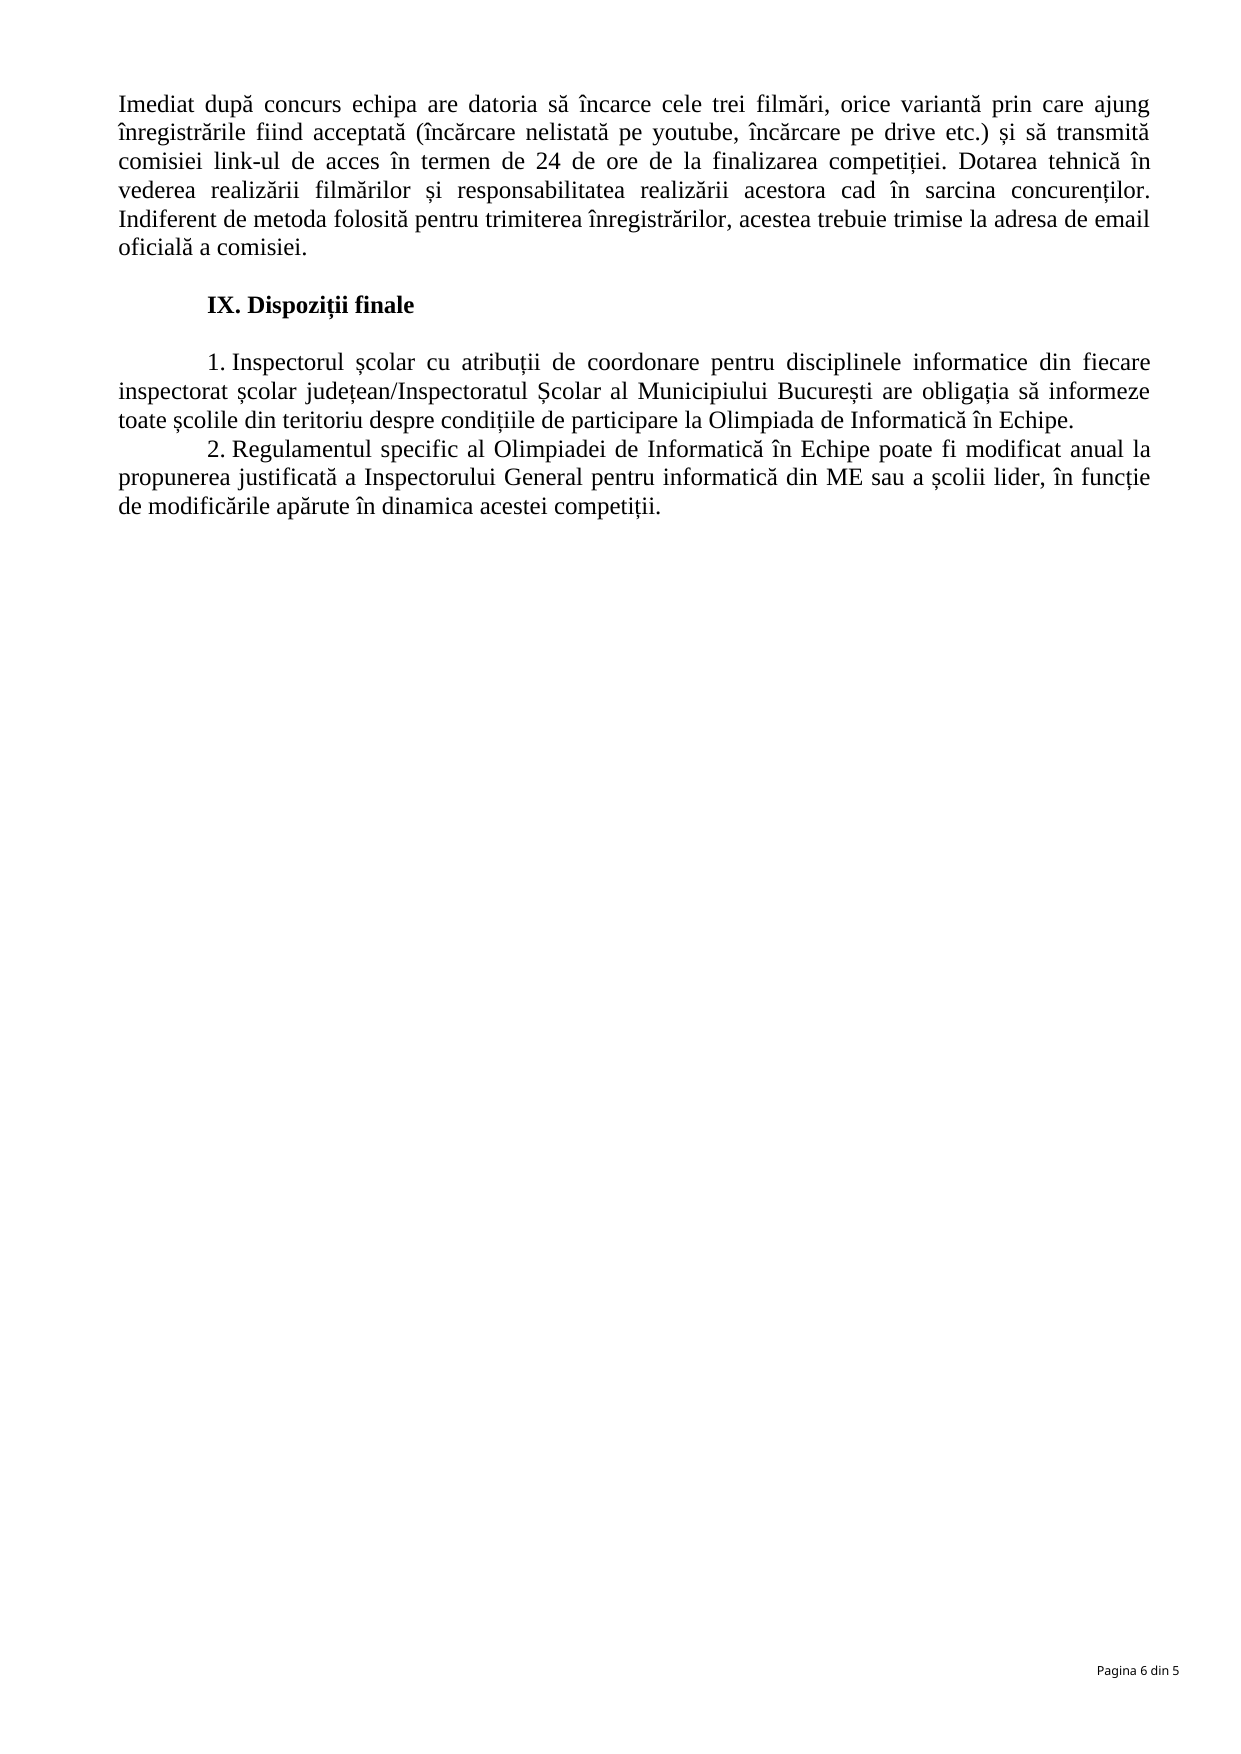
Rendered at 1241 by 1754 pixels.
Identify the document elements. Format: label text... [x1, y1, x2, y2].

list Inspectorul școlar cu atribuții de coordonare pentru disciplinele informatice din fiecare inspectorat școlar județean/Inspectoratul Școlar al Municipiului București are obligația să informeze toate școlile din teritoriu despre condițiile de participare la Olimpiada de Informatică în Echipe. [118, 347, 1152, 434]
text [118, 89, 1152, 261]
text IX. Dispoziții finale [118, 290, 1152, 319]
list Regulamentul specific al Olimpiadei de Informatică în Echipe poate fi modificat anual la propunerea justificată a Inspectorului General pentru informatică din ME sau a școlii lider, în funcție de modificările apărute în dinamica acestei competiții. [118, 434, 1152, 520]
